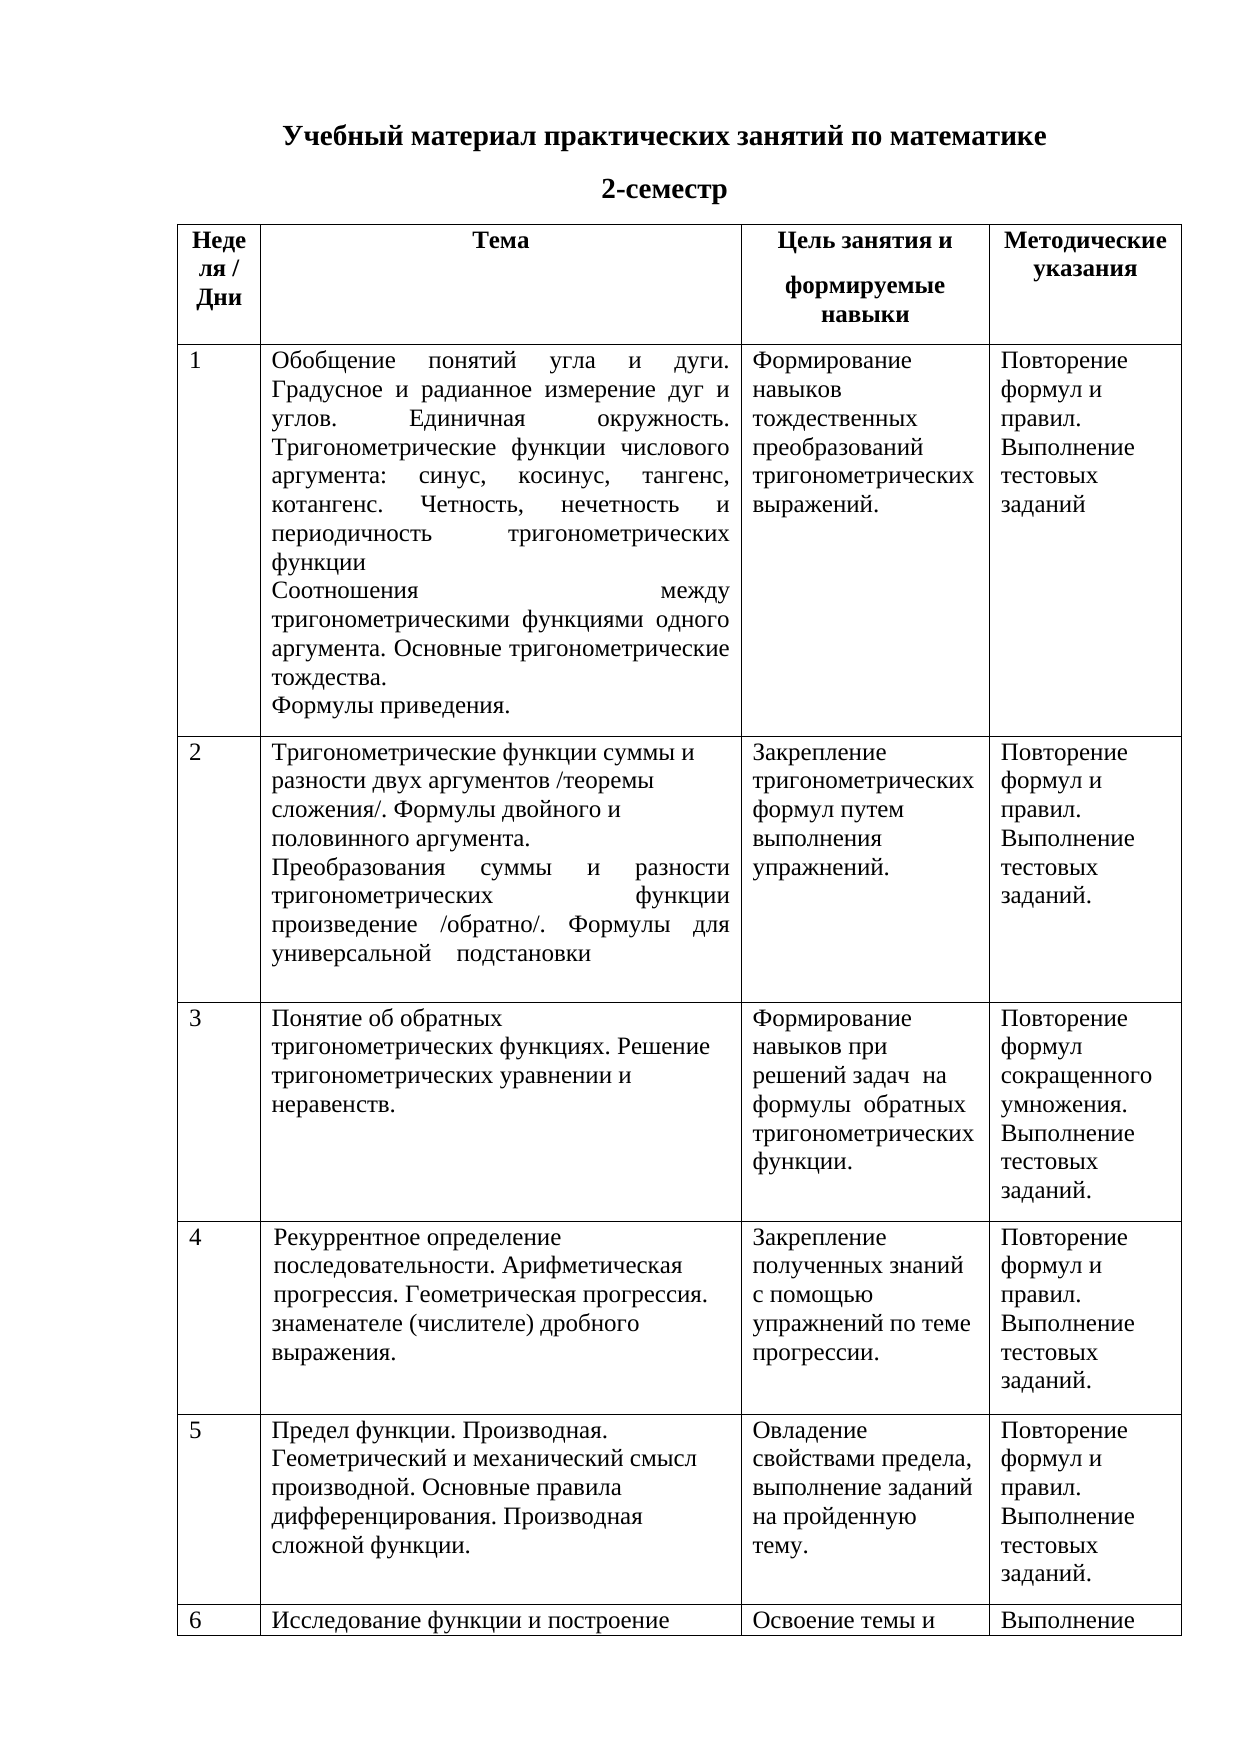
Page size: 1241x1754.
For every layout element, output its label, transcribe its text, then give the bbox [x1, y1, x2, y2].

table_cell Рекуррентное определение последовательности. Арифметическая прогрессия. Геометрическая прогрессия. знаменателе (числителе) дробного выражения. [261, 1222, 741, 1414]
table_cell 2 [178, 737, 260, 1002]
table_cell Повторение формул и правил. Выполнение тестовых заданий. [990, 1222, 1181, 1414]
table_cell Повторение формул и правил. Выполнение тестовых заданий. [990, 737, 1181, 1002]
table_header Тема [261, 225, 741, 344]
table_header Цель занятия и формируемые навыки [742, 225, 989, 344]
table_cell Предел функции. Производная. Геометрический и механический смысл производной. Основные правила дифференцирования. Производная сложной функции. [261, 1415, 741, 1604]
table_cell 4 [178, 1222, 260, 1414]
table_cell 6 [178, 1605, 260, 1635]
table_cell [742, 1605, 989, 1635]
text Учебный материал практических занятий по математике [177, 118, 1152, 152]
table_cell Обобщение понятий угла и дуги. Градусное и радианное измерение дуг и углов. Единичная окружность. Тригонометрические функции числового аргумента: синус, косинус, тангенс, котангенс. Четность, нечетность и периодичность тригонометрических функции Соотношения между тригонометрическими функциями одного аргумента. Основные тригонометрические тождества. Формулы приведения. [261, 345, 741, 736]
table_cell 3 [178, 1003, 260, 1221]
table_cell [990, 1605, 1181, 1635]
table_cell Повторение формул сокращенного умножения. Выполнение тестовых заданий. [990, 1003, 1181, 1221]
table_cell 1 [178, 345, 260, 736]
table_cell Тригонометрические функции суммы и разности двух аргументов /теоремы сложения/. Формулы двойного и половинного аргумента. Преобразования суммы и разности тригонометрических функции произведение /обратно/. Формулы для универсальной подстановки [261, 737, 741, 1002]
table_cell Формирование навыков при решений задач на формулы обратных тригонометрических функции. [742, 1003, 989, 1221]
table_cell Повторение формул и правил. Выполнение тестовых заданий [990, 345, 1181, 736]
table_header Неделя / Дни [178, 225, 260, 344]
text 2-семестр [177, 171, 1152, 204]
table_cell Овладение свойствами предела, выполнение заданий на пройденную тему. [742, 1415, 989, 1604]
table_cell Понятие об обратных тригонометрических функциях. Решение тригонометрических уравнении и неравенств. [261, 1003, 741, 1221]
table_cell Закрепление полученных знаний с помощью упражнений по теме прогрессии. [742, 1222, 989, 1414]
table_cell Закрепление тригонометрических формул путем выполнения упражнений. [742, 737, 989, 1002]
table_cell Формирование навыков тождественных преобразований тригонометрических выражений. [742, 345, 989, 736]
table_header Методические указания [990, 225, 1181, 344]
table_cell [261, 1605, 741, 1635]
table_cell 5 [178, 1415, 260, 1604]
table_cell Повторение формул и правил. Выполнение тестовых заданий. [990, 1415, 1181, 1604]
